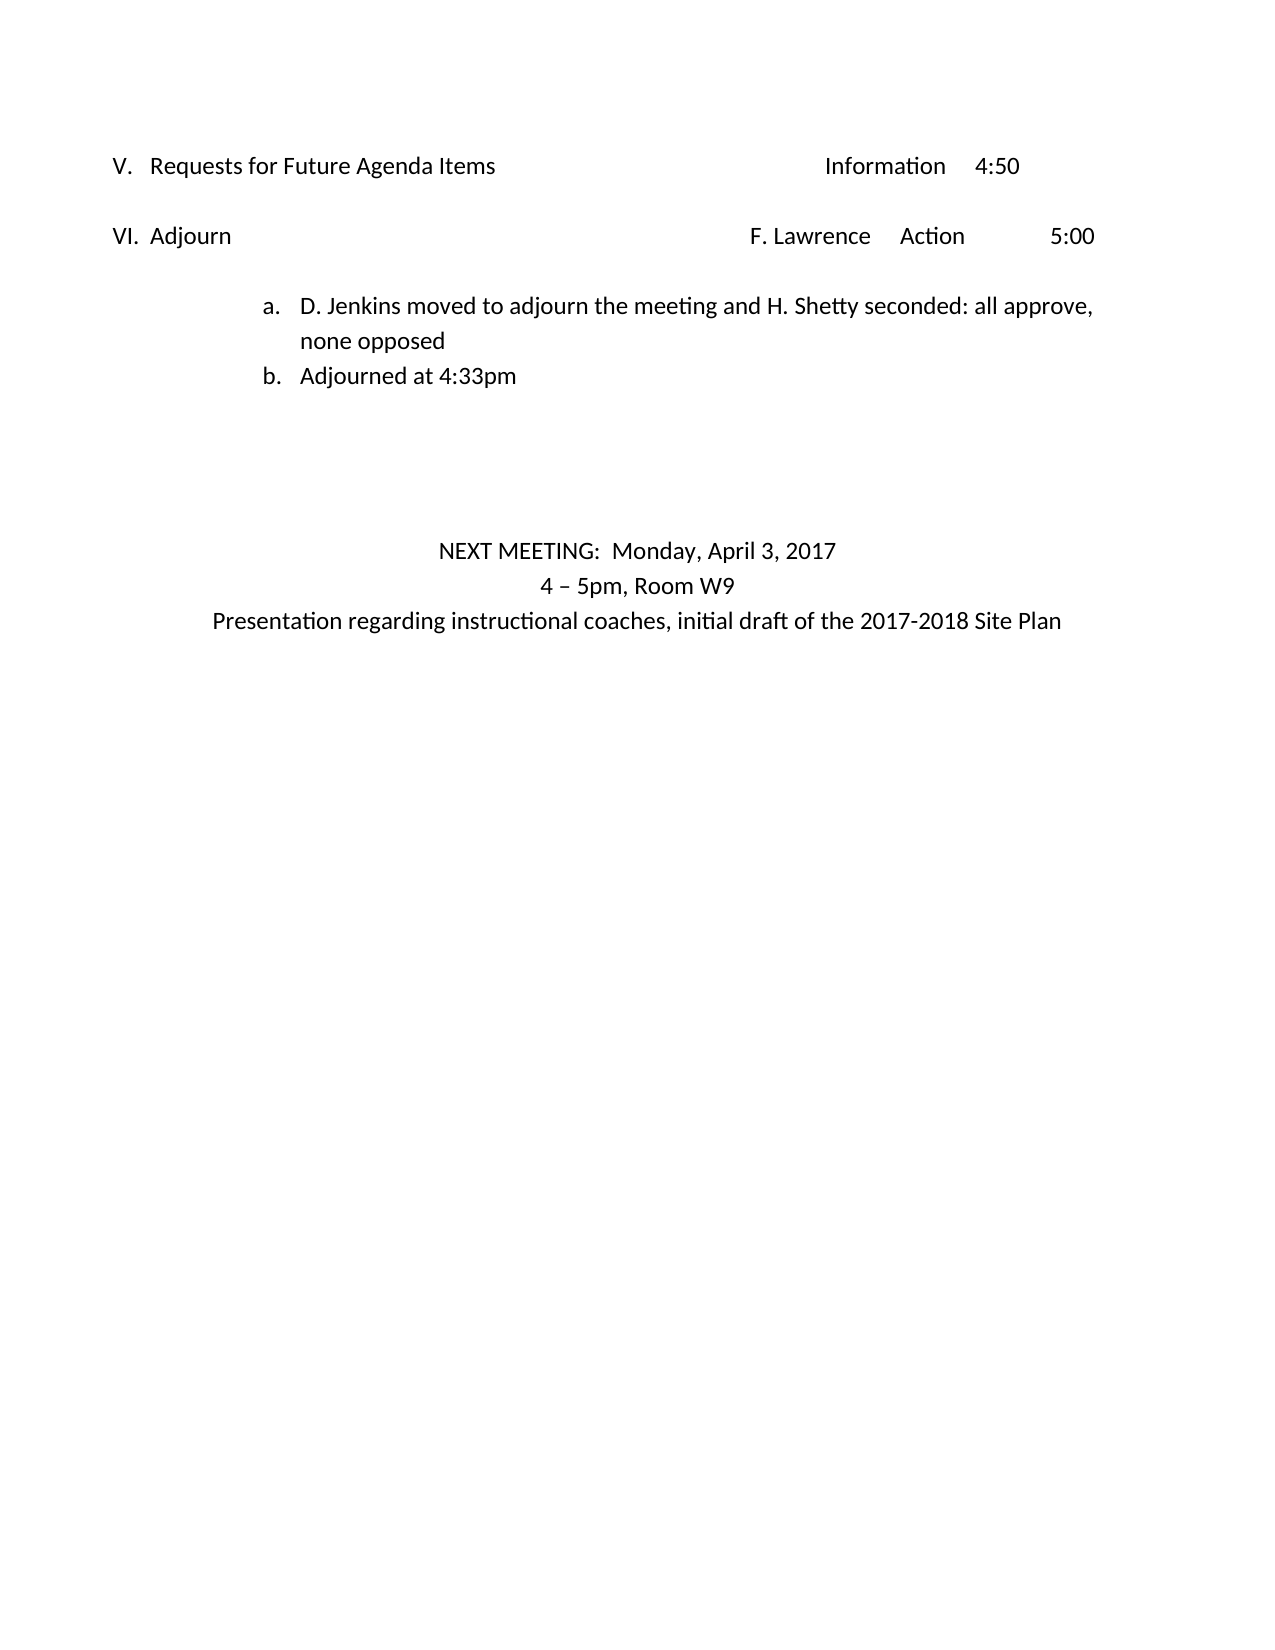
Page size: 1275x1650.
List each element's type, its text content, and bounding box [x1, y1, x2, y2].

list Adjourned at 4:33pm [262, 360, 1125, 391]
list Requests for Future Agenda Items Information 4:50 [112, 150, 1125, 181]
list D. Jenkins moved to adjourn the meeting and H. Shetty seconded: all approve, none opposed [262, 290, 1125, 356]
text 4 – 5pm, Room W9 [150, 570, 1125, 601]
text Presentation regarding instructional coaches, initial draft of the 2017-2018 Site Plan [150, 605, 1125, 636]
text NEXT MEETING: Monday, April 3, 2017 [150, 535, 1125, 566]
list Adjourn F. Lawrence Action 5:00 [112, 220, 1125, 251]
